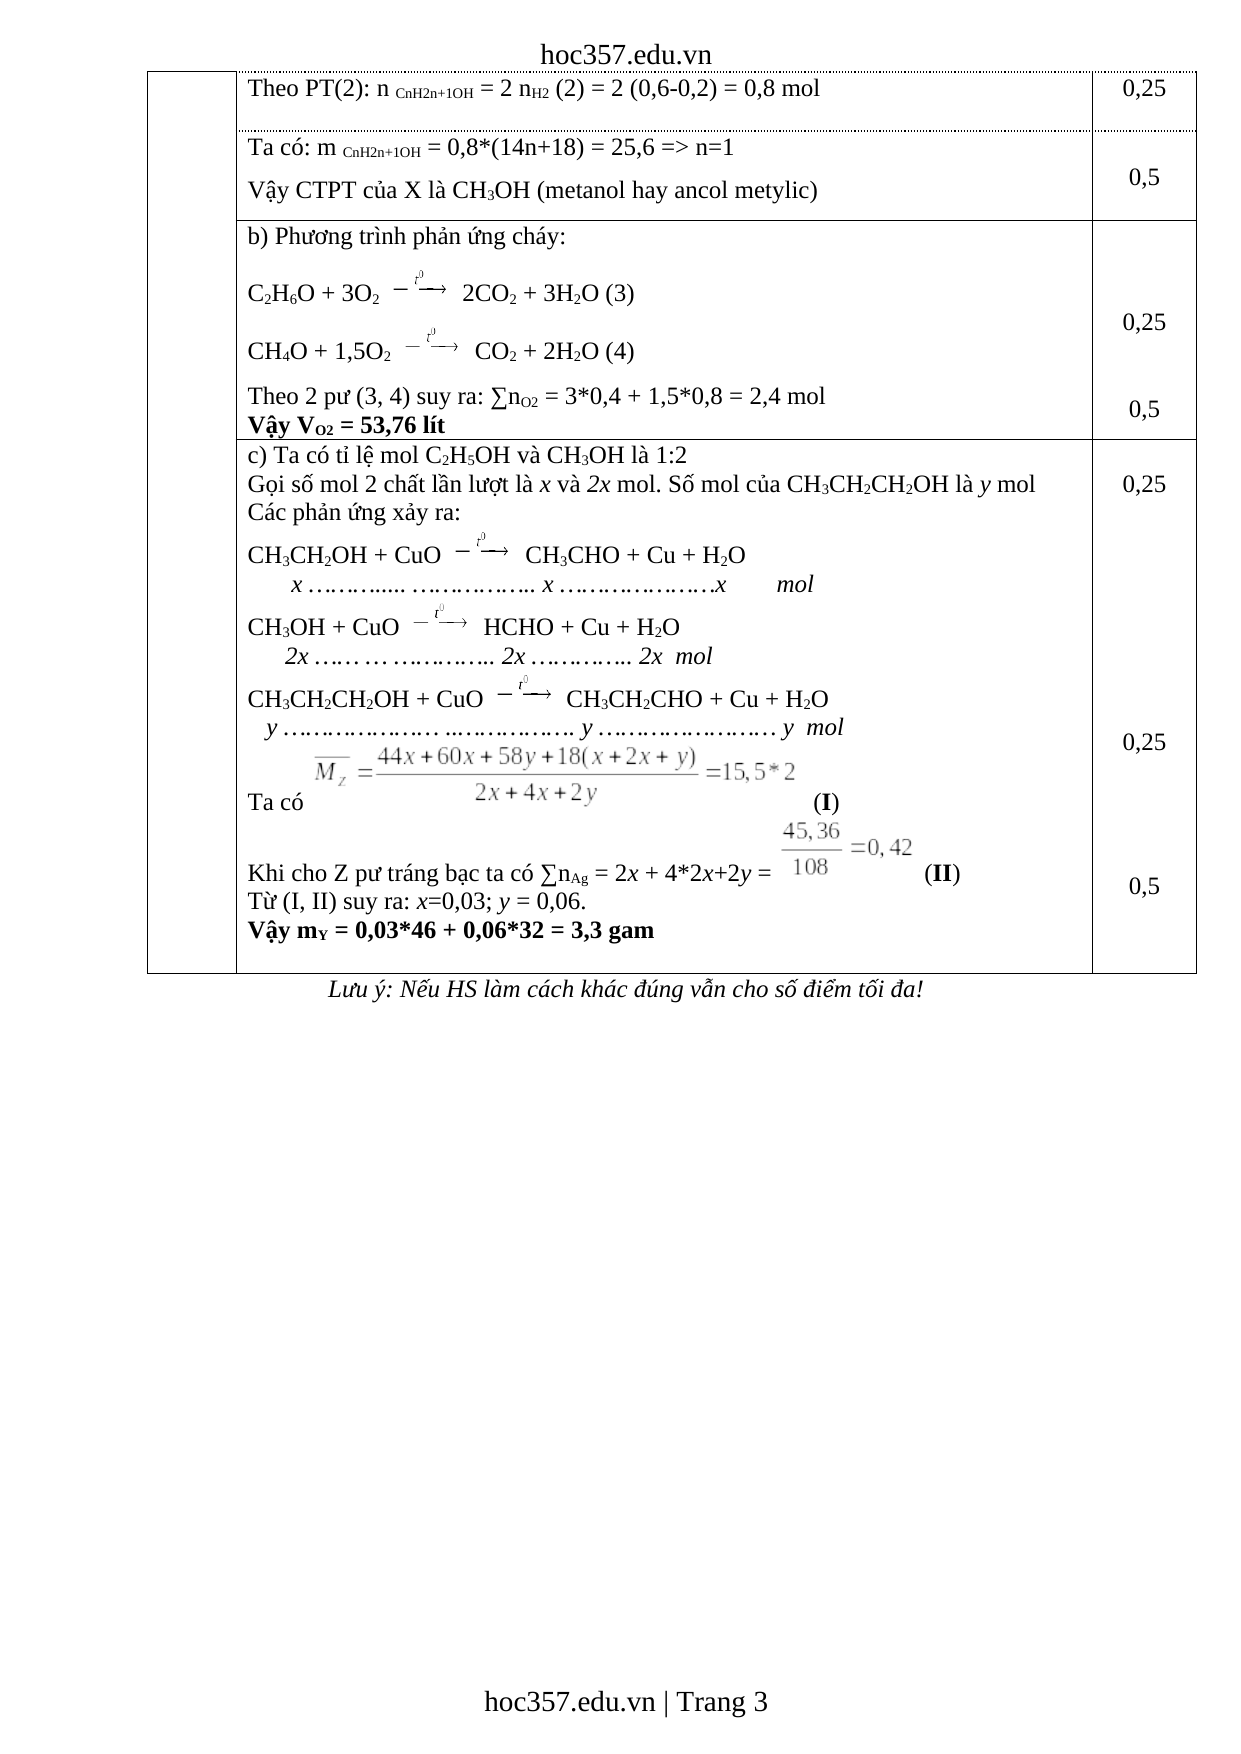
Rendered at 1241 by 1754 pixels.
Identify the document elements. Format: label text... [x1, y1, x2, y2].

table_cell c) Ta có tỉ lệ mol C2H5OH và CH3OH là 1:2 Gọi số mol 2 chất lần lượt là x và 2x mol. Số mol của CH3CH2CH2OH là y mol Các phản ứng xảy ra: CH3CH2OH + CuO CH3CHO + Cu + H2O x ………..... …………….. x …………………x mol CH3OH + CuO HCHO + Cu + H2O 2x …… … ………….. 2x ………….. 2x mol CH3CH2CH2OH + CuO CH3CH2CHO + Cu + H2O y ………………… ..……………. y …………………… y mol Ta có (I) Khi cho Z pư tráng bạc ta có ∑nAg = 2x + 4*2x+2y = (II) Từ (I, II) suy ra: x=0,03; y = 0,06. Vậy mY = 0,03*46 + 0,06*32 = 3,3 gam [237, 440, 1092, 973]
table_cell 0,5 [1093, 130, 1196, 220]
table_cell 0,25 0,25 0,5 [1093, 440, 1196, 973]
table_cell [237, 71, 1092, 130]
table_cell Ta có: m CnH2n+1OH = 0,8*(14n+18) = 25,6 => n=1 Vậy CTPT của X là CH3OH (metanol hay ancol metylic) [237, 130, 1092, 220]
text Lưu ý: Nếu HS làm cách khác đúng vẫn cho số điểm tối đa! [118, 974, 1134, 1002]
table_cell b) Phương trình phản ứng cháy: C2H6O + 3O2 2CO2 + 3H2O (3) CH4O + 1,5O2 CO2 + 2H2O (4) Theo 2 pư (3, 4) suy ra: ∑nO2 = 3*0,4 + 1,5*0,8 = 2,4 mol Vậy VO2 = 53,76 lít [237, 221, 1092, 439]
table_cell 0,25 0,5 [1093, 221, 1196, 439]
table_cell 0,25 [1093, 71, 1196, 130]
